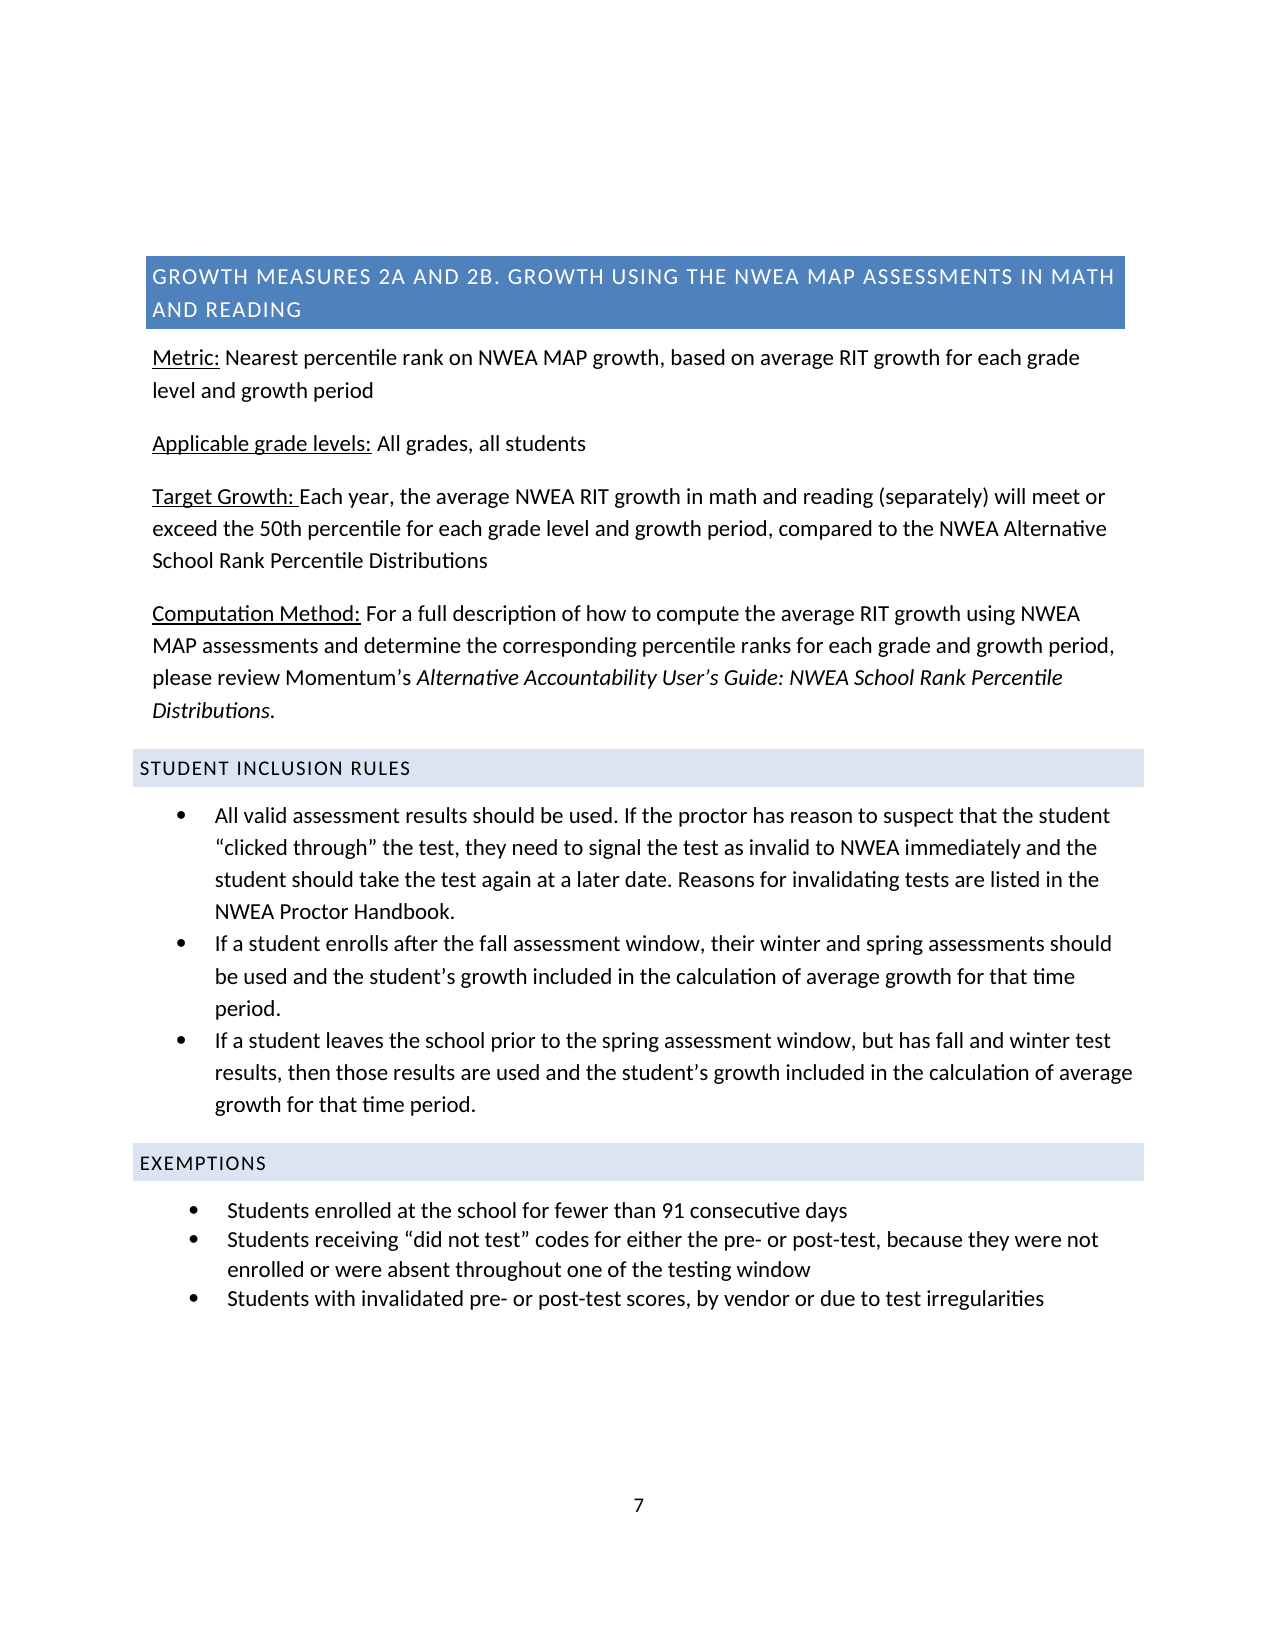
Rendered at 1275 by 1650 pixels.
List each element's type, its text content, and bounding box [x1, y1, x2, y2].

text Metric: Nearest percentile rank on NWEA MAP growth, based on average RIT growth for each grade level and growth period [152, 343, 1124, 404]
list Students receiving “did not test” codes for either the pre- or post-test, because they were not enrolled or were absent throughout one of the testing window [189, 1225, 1124, 1283]
text Applicable grade levels: All grades, all students [152, 429, 1124, 457]
list All valid assessment results should be used. If the proctor has reason to suspect that the student “clicked through” the test, they need to signal the test as invalid to NWEA immediately and the student should take the test again at a later date. Reasons for invalidating tests are listed in the NWEA Proctor Handbook. [177, 801, 1137, 925]
list Students with invalidated pre- or post-test scores, by vendor or due to test irregularities [189, 1283, 1124, 1312]
subtitle Exemptions [140, 1150, 1137, 1175]
text Computation Method: For a full description of how to compute the average RIT growth using NWEA MAP assessments and determine the corresponding percentile ranks for each grade and growth period, please review Momentum’s Alternative Accountability User’s Guide: NWEA School Rank Percentile Distributions. [152, 599, 1124, 724]
subtitle Growth Measures 2a and 2b. Growth Using the NWEA MAP Assessments in Math and Reading [152, 263, 1119, 323]
text Target Growth: Each year, the average NWEA RIT growth in math and reading (separately) will meet or exceed the 50th percentile for each grade level and growth period, compared to the NWEA Alternative School Rank Percentile Distributions [152, 482, 1124, 574]
list Students enrolled at the school for fewer than 91 consecutive days [189, 1196, 1124, 1225]
subtitle Student inclusion rules [140, 755, 1137, 780]
list If a student leaves the school prior to the spring assessment window, but has fall and winter test results, then those results are used and the student’s growth included in the calculation of average growth for that time period. [177, 1026, 1137, 1118]
list If a student enrolls after the fall assessment window, their winter and spring assessments should be used and the student’s growth included in the calculation of average growth for that time period. [177, 929, 1137, 1022]
